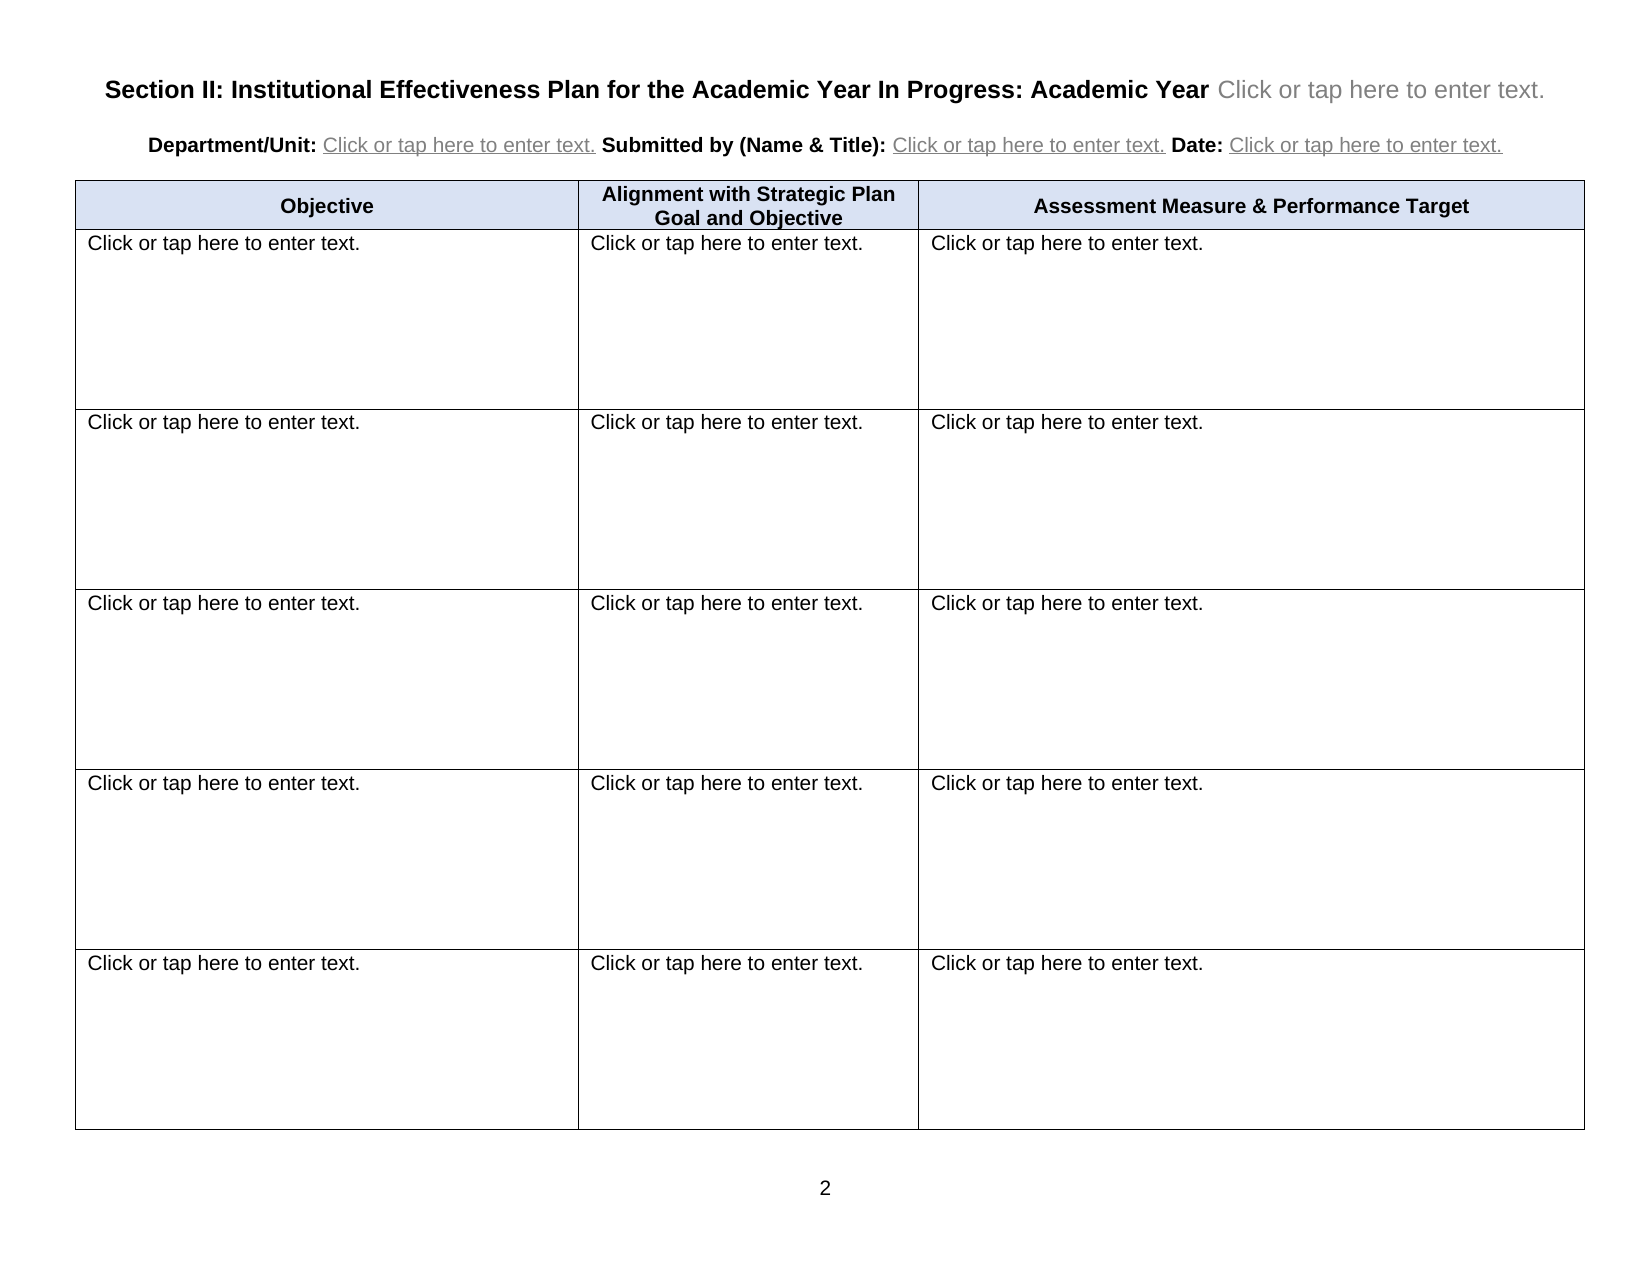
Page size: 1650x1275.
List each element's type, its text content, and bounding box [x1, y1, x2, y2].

text Department/Unit: Submitted by (Name & Title): Date: [75, 132, 1575, 156]
text Section II: Institutional Effectiveness Plan for the Academic Year In Progress: Academic Year [75, 75, 1575, 104]
table_header Assessment Measure & Performance Target [919, 181, 1584, 229]
table_header Alignment with Strategic Plan Goal and Objective [579, 181, 918, 229]
table_header Objective [76, 181, 578, 229]
